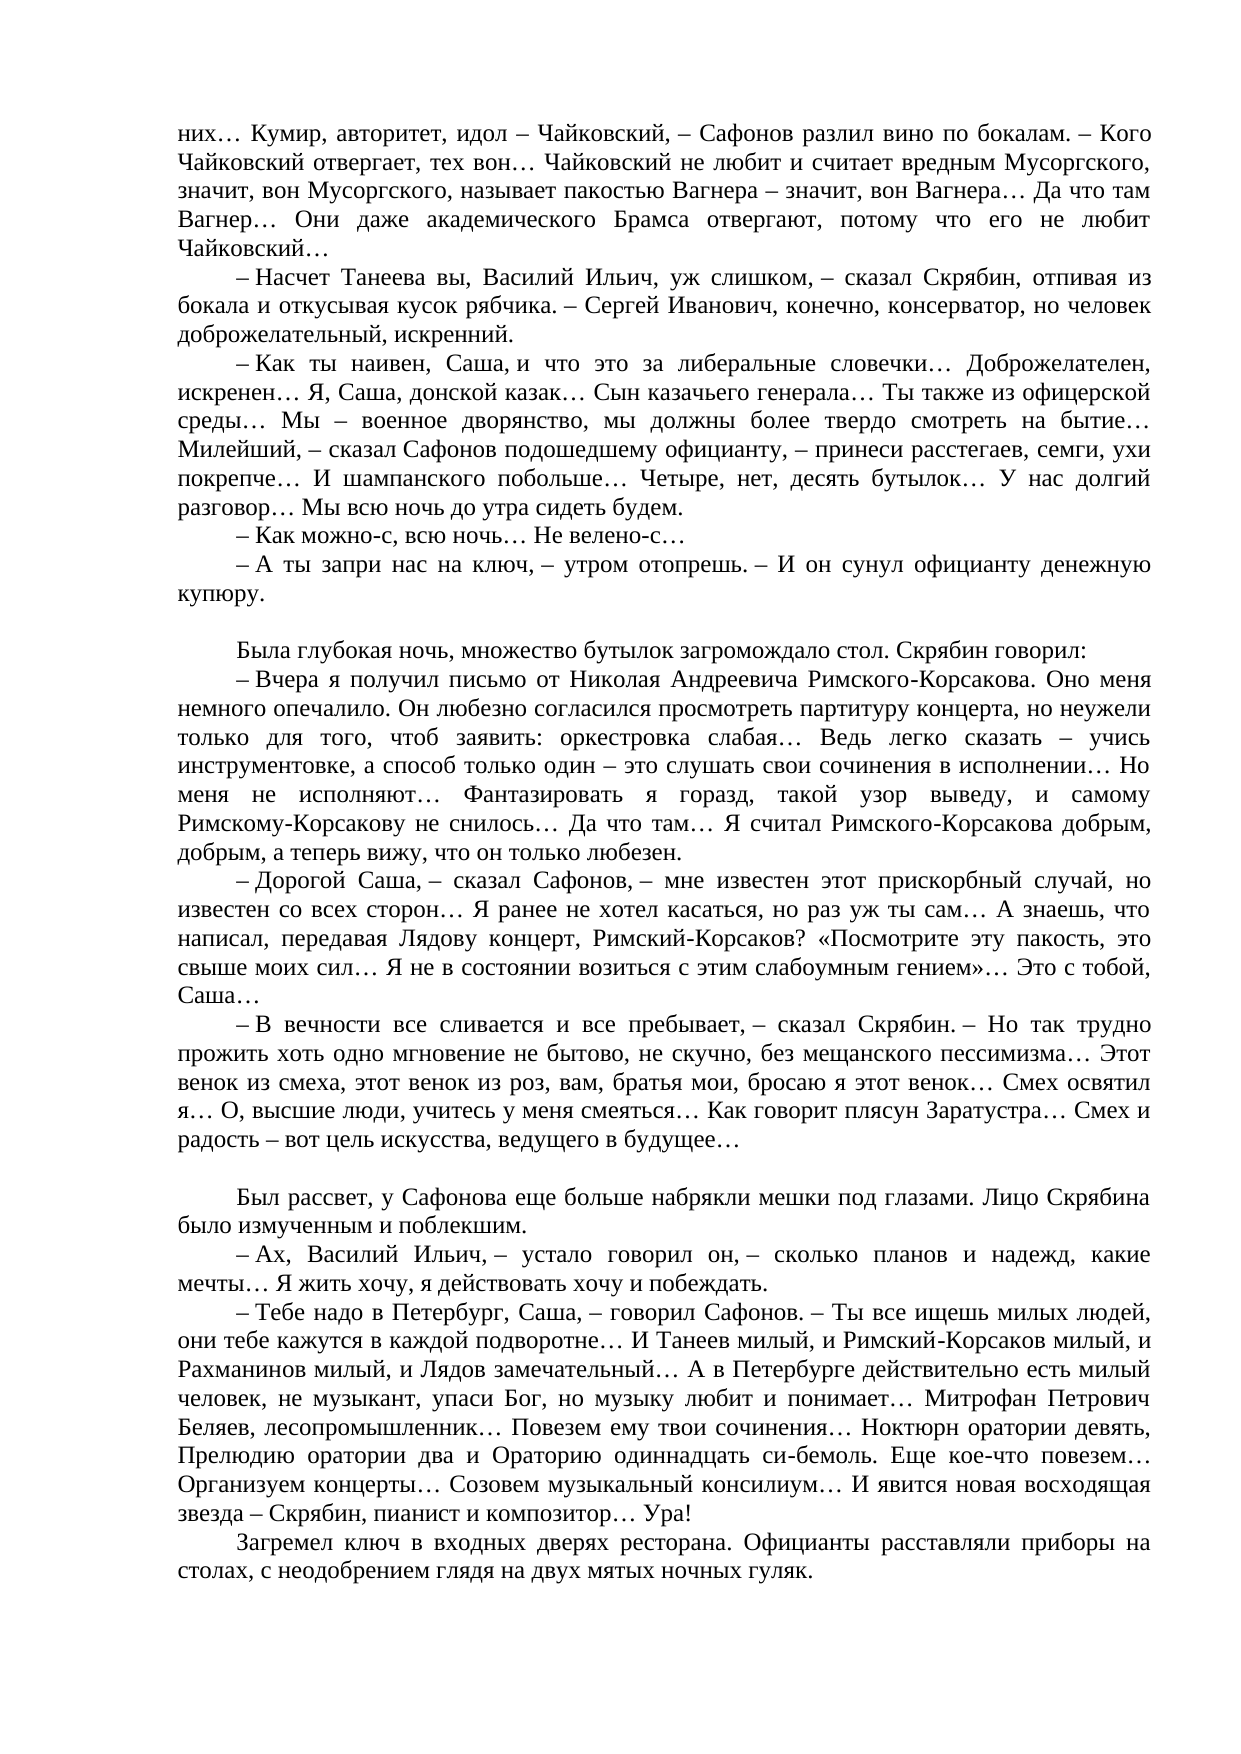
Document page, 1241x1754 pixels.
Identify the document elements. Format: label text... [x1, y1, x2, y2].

text – Ах, Василий Ильич, – устало говорил он, – сколько планов и надежд, какие мечты… Я жить хочу, я действовать хочу и побеждать. [177, 1239, 1152, 1297]
text – Как ты наивен, Саша, и что это за либеральные словечки… Доброжелателен, искренен… Я, Саша, донской казак… Сын казачьего генерала… Ты также из офицерской среды… Мы – военное дворянство, мы должны более твердо смотреть на бытие… Милейший, – сказал Сафонов подошедшему официанту, – принеси расстегаев, семги, ухи покрепче… И шампанского побольше… Четыре, нет, десять бутылок… У нас долгий разговор… Мы всю ночь до утра сидеть будем. [177, 348, 1152, 521]
text – Дорогой Саша, – сказал Сафонов, – мне известен этот прискорбный случай, но известен со всех сторон… Я ранее не хотел касаться, но раз уж ты сам… А знаешь, что написал, передавая Лядову концерт, Римский-Корсаков? «Посмотрите эту пакость, это свыше моих сил… Я не в состоянии возиться с этим слабоумным гением»… Это с тобой, Саша… [177, 866, 1152, 1009]
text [177, 118, 1152, 262]
text Был рассвет, у Сафонова еще больше набрякли мешки под глазами. Лицо Скрябина было измученным и поблекшим. [177, 1182, 1152, 1239]
text Была глубокая ночь, множество бутылок загромождало стол. Скрябин говорил: [177, 636, 1152, 664]
text – А ты запри нас на ключ, – утром отопрешь. – И он сунул официанту денежную купюру. [177, 549, 1152, 607]
text – Вчера я получил письмо от Николая Андреевича Римского-Корсакова. Оно меня немного опечалило. Он любезно согласился просмотреть партитуру концерта, но неужели только для того, чтоб заявить: оркестровка слабая… Ведь легко сказать – учись инструментовке, а способ только один – это слушать свои сочинения в исполнении… Но меня не исполняют… Фантазировать я горазд, такой узор выведу, и самому Римскому-Корсакову не снилось… Да что там… Я считал Римского-Корсакова добрым, добрым, а теперь вижу, что он только любезен. [177, 664, 1152, 866]
text – Как можно-с, всю ночь… Не велено-с… [177, 521, 1152, 549]
text – Насчет Танеева вы, Василий Ильич, уж слишком, – сказал Скрябин, отпивая из бокала и откусывая кусок рябчика. – Сергей Иванович, конечно, консерватор, но человек доброжелательный, искренний. [177, 262, 1152, 348]
text Загремел ключ в входных дверях ресторана. Официанты расставляли приборы на столах, с неодобрением глядя на двух мятых ночных гуляк. [177, 1527, 1152, 1584]
text – Тебе надо в Петербург, Саша, – говорил Сафонов. – Ты все ищешь милых людей, они тебе кажутся в каждой подворотне… И Танеев милый, и Римский-Корсаков милый, и Рахманинов милый, и Лядов замечательный… А в Петербурге действительно есть милый человек, не музыкант, упаси Бог, но музыку любит и понимает… Митрофан Петрович Беляев, лесопромышленник… Повезем ему твои сочинения… Ноктюрн оратории девять, Прелюдию оратории два и Ораторию одиннадцать си-бемоль. Еще кое-что повезем… Организуем концерты… Созовем музыкальный консилиум… И явится новая восходящая звезда – Скрябин, пианист и композитор… Ура! [177, 1297, 1152, 1527]
text – В вечности все сливается и все пребывает, – сказал Скрябин. – Но так трудно прожить хоть одно мгновение не бытово, не скучно, без мещанского пессимизма… Этот венок из смеха, этот венок из роз, вам, братья мои, бросаю я этот венок… Смех освятил я… О, высшие люди, учитесь у меня смеяться… Как говорит плясун Заратустра… Смех и радость – вот цель искусства, ведущего в будущее… [177, 1009, 1152, 1153]
